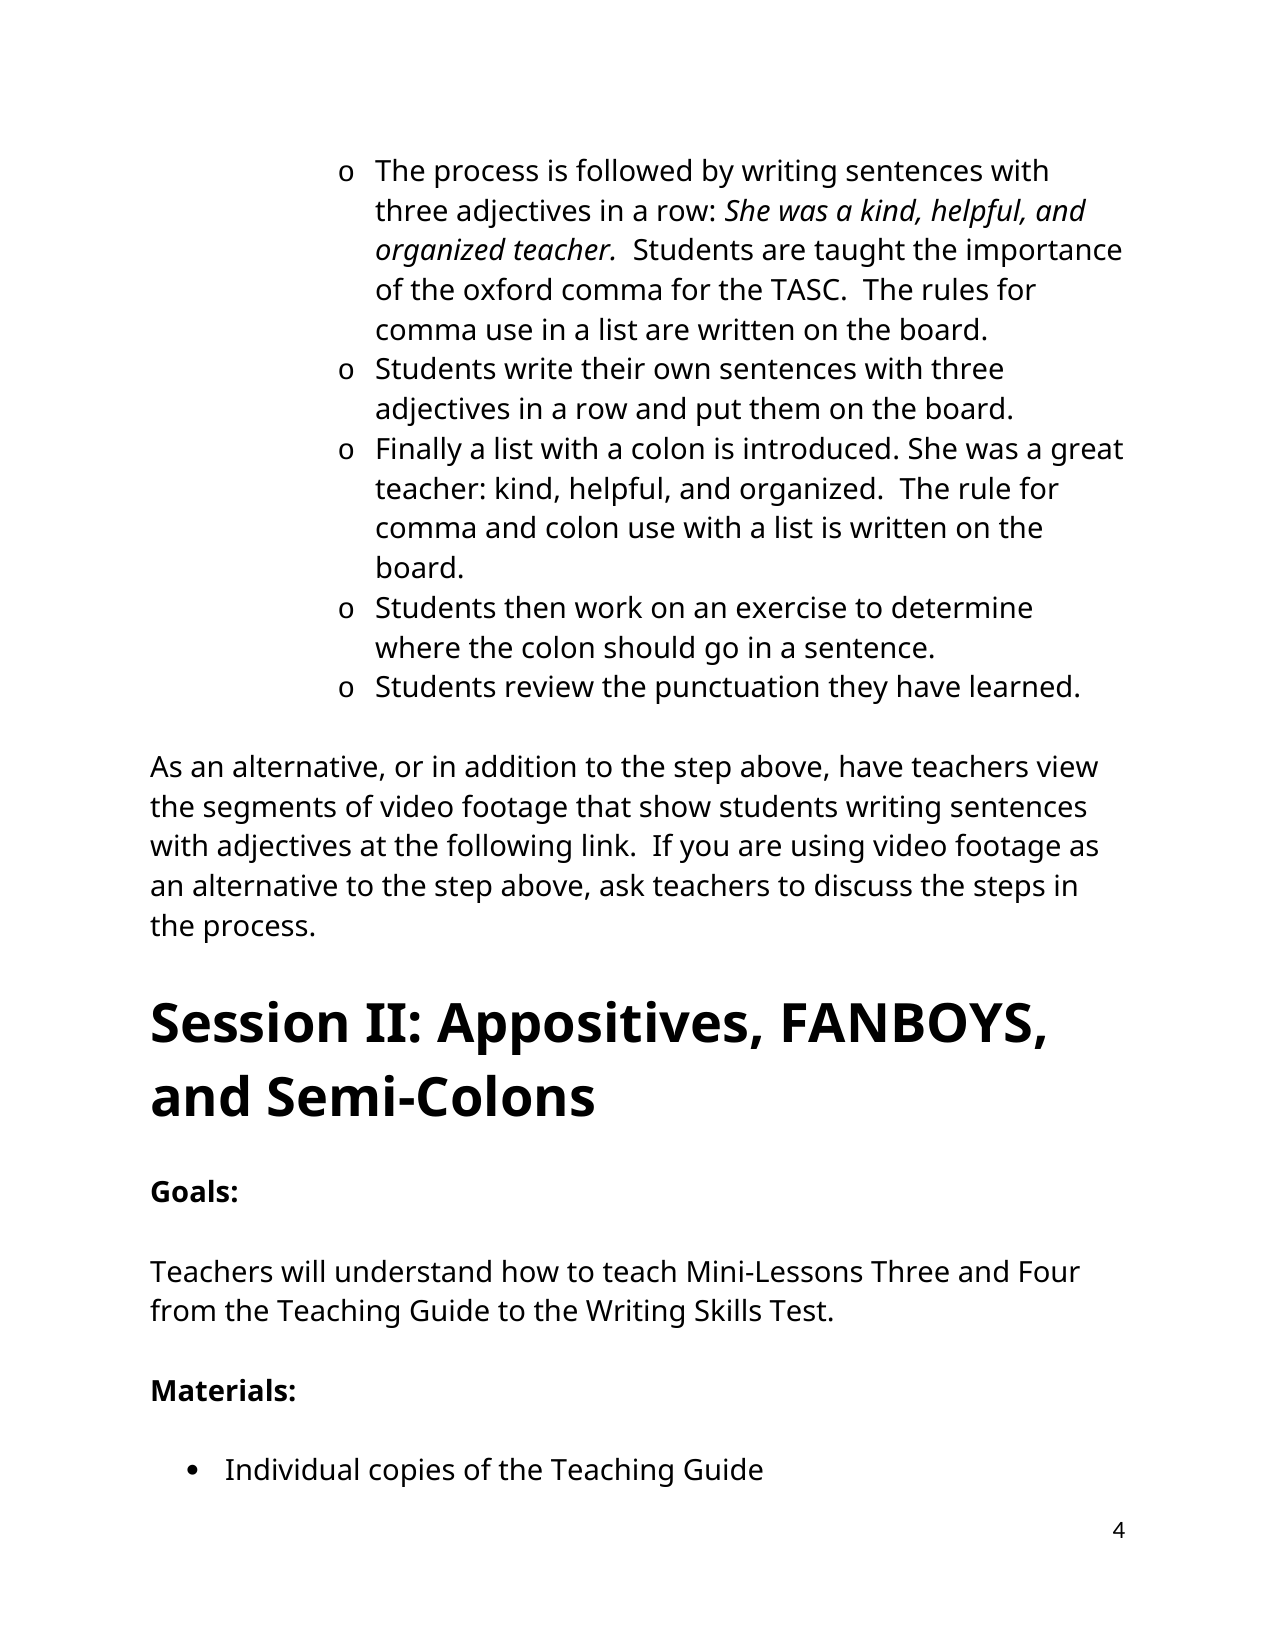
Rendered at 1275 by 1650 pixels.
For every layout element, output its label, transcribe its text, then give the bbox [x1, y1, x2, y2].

list The process is followed by writing sentences with three adjectives in a row: She was a kind, helpful, and organized teacher. Students are taught the importance of the oxford comma for the TASC. The rules for comma use in a list are written on the board. [337, 150, 1125, 349]
list Students then work on an exercise to determine where the colon should go in a sentence. [337, 587, 1125, 667]
list Finally a list with a colon is introduced. She was a great teacher: kind, helpful, and organized. The rule for comma and colon use with a list is written on the board. [337, 428, 1125, 587]
list Individual copies of the Teaching Guide [187, 1449, 1125, 1489]
text Session II: Appositives, FANBOYS, and Semi-Colons [150, 984, 1125, 1132]
text Teachers will understand how to teach Mini-Lessons Three and Four from the Teaching Guide to the Writing Skills Test. [150, 1251, 1125, 1330]
text Goals: [150, 1172, 1125, 1211]
text As an alternative, or in addition to the step above, have teachers view the segments of video footage that show students writing sentences with adjectives at the following link. If you are using video footage as an alternative to the step above, ask teachers to discuss the steps in the process. [150, 746, 1125, 945]
text Materials: [150, 1370, 1125, 1410]
list Students write their own sentences with three adjectives in a row and put them on the board. [337, 349, 1125, 428]
list Students review the punctuation they have learned. [337, 667, 1125, 707]
